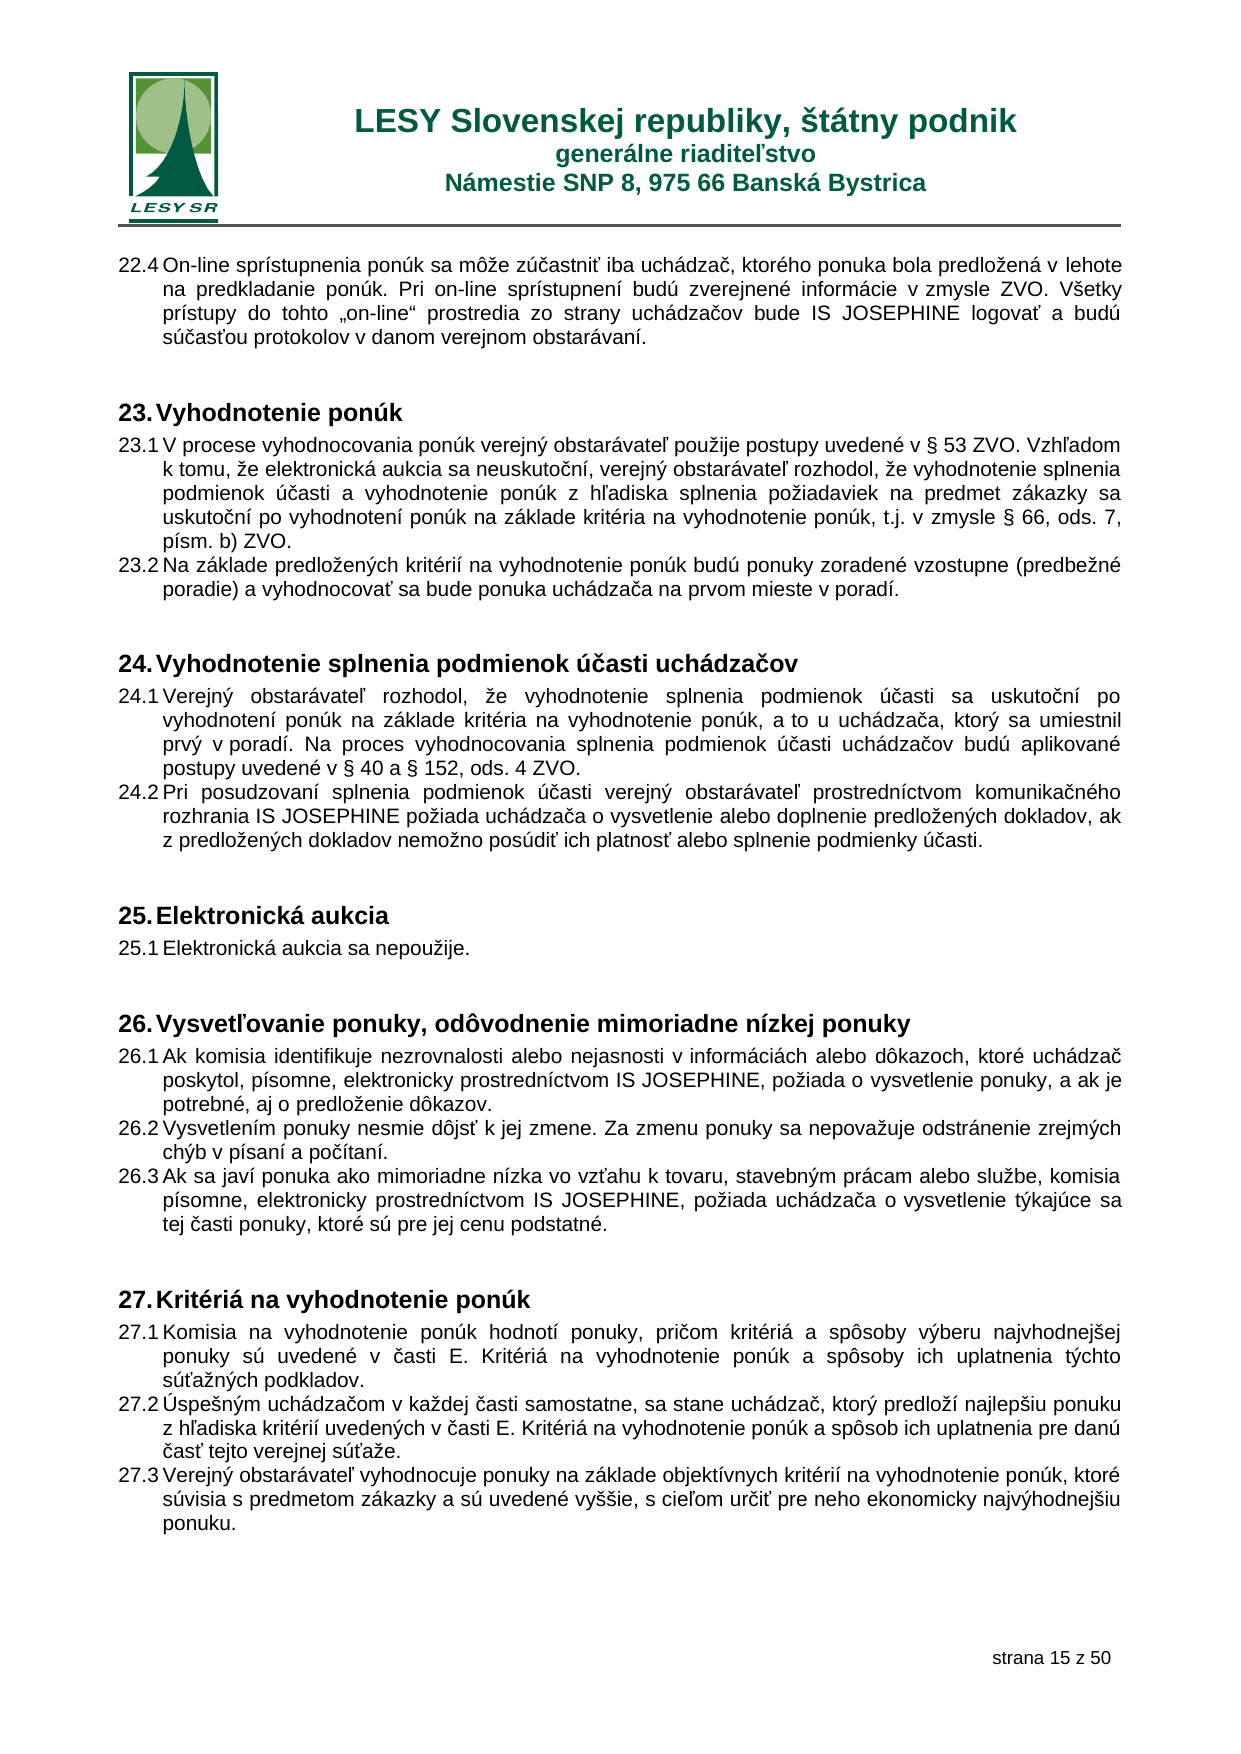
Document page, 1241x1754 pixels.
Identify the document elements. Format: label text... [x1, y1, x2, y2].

list V procese vyhodnocovania ponúk verejný obstarávateľ použije postupy uvedené v § 53 ZVO. Vzhľadom k tomu, že elektronická aukcia sa neuskutoční, verejný obstarávateľ rozhodol, že vyhodnotenie splnenia podmienok účasti a vyhodnotenie ponúk z hľadiska splnenia požiadaviek na predmet zákazky sa uskutoční po vyhodnotení ponúk na základe kritéria na vyhodnotenie ponúk, t.j. v zmysle § 66, ods. 7, písm. b) ZVO. [118, 433, 1122, 552]
list Úspešným uchádzačom v každej časti samostatne, sa stane uchádzač, ktorý predloží najlepšiu ponuku z hľadiska kritérií uvedených v časti E. Kritériá na vyhodnotenie ponúk a spôsob ich uplatnenia pre danú časť tejto verejnej súťaže. [118, 1391, 1122, 1463]
subtitle Vysvetľovanie ponuky, odôvodnenie mimoriadne nízkej ponuky [118, 1009, 1122, 1038]
list Pri posudzovaní splnenia podmienok účasti verejný obstarávateľ prostredníctvom komunikačného rozhrania IS JOSEPHINE požiada uchádzača o vysvetlenie alebo doplnenie predložených dokladov, ak z predložených dokladov nemožno posúdiť ich platnosť alebo splnenie podmienky účasti. [118, 780, 1122, 852]
subtitle Kritériá na vyhodnotenie ponúk [118, 1284, 1122, 1313]
list Elektronická aukcia sa nepoužije. [118, 936, 1122, 960]
list On-line sprístupnenia ponúk sa môže zúčastniť iba uchádzač, ktorého ponuka bola predložená v lehote na predkladanie ponúk. Pri on-line sprístupnení budú zverejnené informácie v zmysle ZVO. Všetky prístupy do tohto „on-line“ prostredia zo strany uchádzačov bude IS JOSEPHINE logovať a budú súčasťou protokolov v danom verejnom obstarávaní. [118, 253, 1122, 349]
list Komisia na vyhodnotenie ponúk hodnotí ponuky, pričom kritériá a spôsoby výberu najvhodnejšej ponuky sú uvedené v časti E. Kritériá na vyhodnotenie ponúk a spôsoby ich uplatnenia týchto súťažných podkladov. [118, 1319, 1122, 1391]
subtitle Vyhodnotenie splnenia podmienok účasti uchádzačov [118, 649, 1122, 678]
list Verejný obstarávateľ rozhodol, že vyhodnotenie splnenia podmienok účasti sa uskutoční po vyhodnotení ponúk na základe kritéria na vyhodnotenie ponúk, a to u uchádzača, ktorý sa umiestnil prvý v poradí. Na proces vyhodnocovania splnenia podmienok účasti uchádzačov budú aplikované postupy uvedené v § 40 a § 152, ods. 4 ZVO. [118, 684, 1122, 780]
subtitle Vyhodnotenie ponúk [118, 398, 1122, 426]
list Na základe predložených kritérií na vyhodnotenie ponúk budú ponuky zoradené vzostupne (predbežné poradie) a vyhodnocovať sa bude ponuka uchádzača na prvom mieste v poradí. [118, 552, 1122, 600]
subtitle Elektronická aukcia [118, 901, 1122, 930]
list Ak sa javí ponuka ako mimoriadne nízka vo vzťahu k tovaru, stavebným prácam alebo službe, komisia písomne, elektronicky prostredníctvom IS JOSEPHINE, požiada uchádzača o vysvetlenie týkajúce sa tej časti ponuky, ktoré sú pre jej cenu podstatné. [118, 1164, 1122, 1236]
list Vysvetlením ponuky nesmie dôjsť k jej zmene. Za zmenu ponuky sa nepovažuje odstránenie zrejmých chýb v písaní a počítaní. [118, 1116, 1122, 1164]
list Ak komisia identifikuje nezrovnalosti alebo nejasnosti v informáciách alebo dôkazoch, ktoré uchádzač poskytol, písomne, elektronicky prostredníctvom IS JOSEPHINE, požiada o vysvetlenie ponuky, a ak je potrebné, aj o predloženie dôkazov. [118, 1044, 1122, 1116]
list Verejný obstarávateľ vyhodnocuje ponuky na základe objektívnych kritérií na vyhodnotenie ponúk, ktoré súvisia s predmetom zákazky a sú uvedené vyššie, s cieľom určiť pre neho ekonomicky najvýhodnejšiu ponuku. [118, 1463, 1122, 1535]
